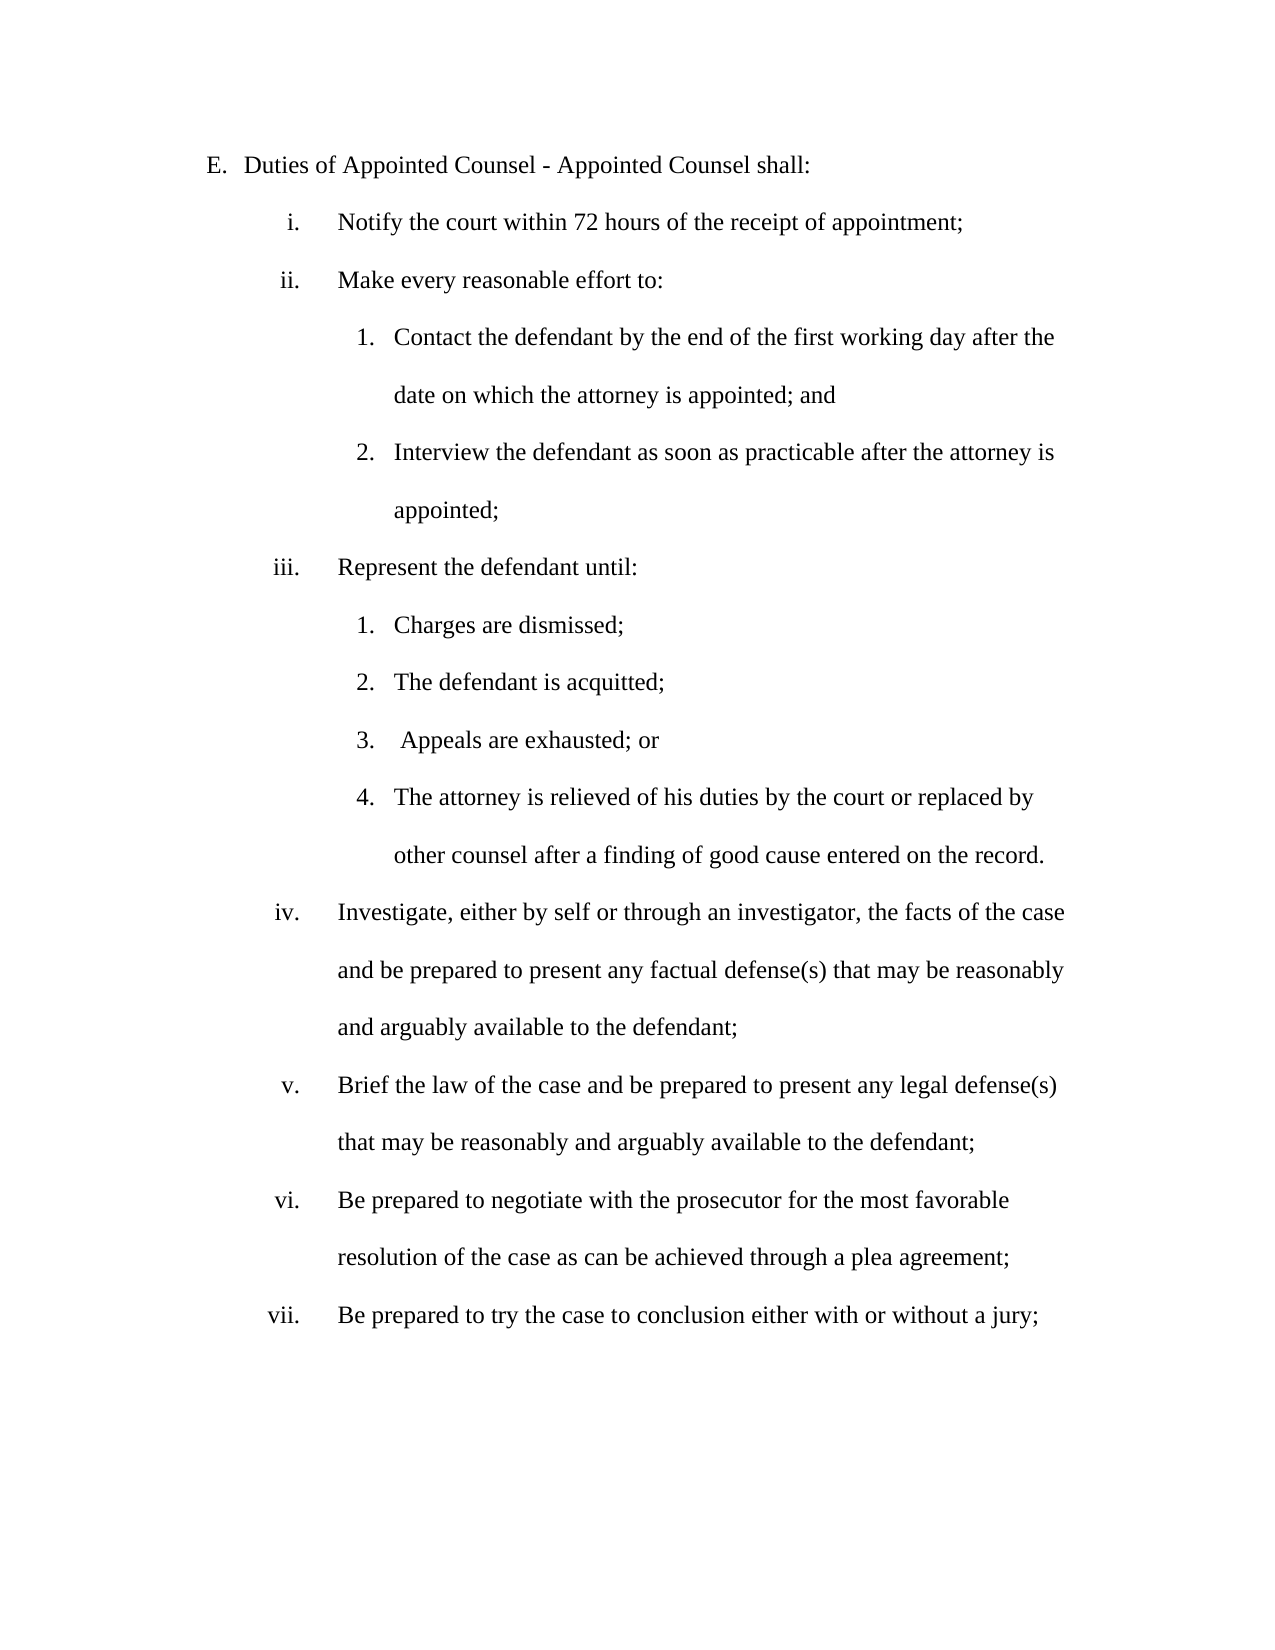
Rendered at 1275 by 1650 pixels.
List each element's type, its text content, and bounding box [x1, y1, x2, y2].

list Contact the defendant by the end of the first working day after the date on which the attorney is appointed; and [356, 322, 1087, 409]
list Duties of Appointed Counsel - Appointed Counsel shall: [206, 150, 1087, 179]
list Be prepared to try the case to conclusion either with or without a jury; [300, 1300, 1087, 1329]
list Brief the law of the case and be prepared to present any legal defense(s) that may be reasonably and arguably available to the defendant; [300, 1070, 1087, 1156]
list The defendant is acquitted; [356, 667, 1087, 696]
list Be prepared to negotiate with the prosecutor for the most favorable resolution of the case as can be achieved through a plea agreement; [300, 1185, 1087, 1271]
list Notify the court within 72 hours of the receipt of appointment; [300, 207, 1087, 236]
list Investigate, either by self or through an investigator, the facts of the case and be prepared to present any factual defense(s) that may be reasonably and arguably available to the defendant; [300, 897, 1087, 1041]
list Make every reasonable effort to: [300, 265, 1087, 294]
list The attorney is relieved of his duties by the court or replaced by other counsel after a finding of good cause entered on the record. [356, 782, 1087, 869]
list Appeals are exhausted; or [356, 725, 1087, 754]
list Represent the defendant until: [300, 552, 1087, 581]
list Interview the defendant as soon as practicable after the attorney is appointed; [356, 437, 1087, 524]
list Charges are dismissed; [356, 610, 1087, 639]
